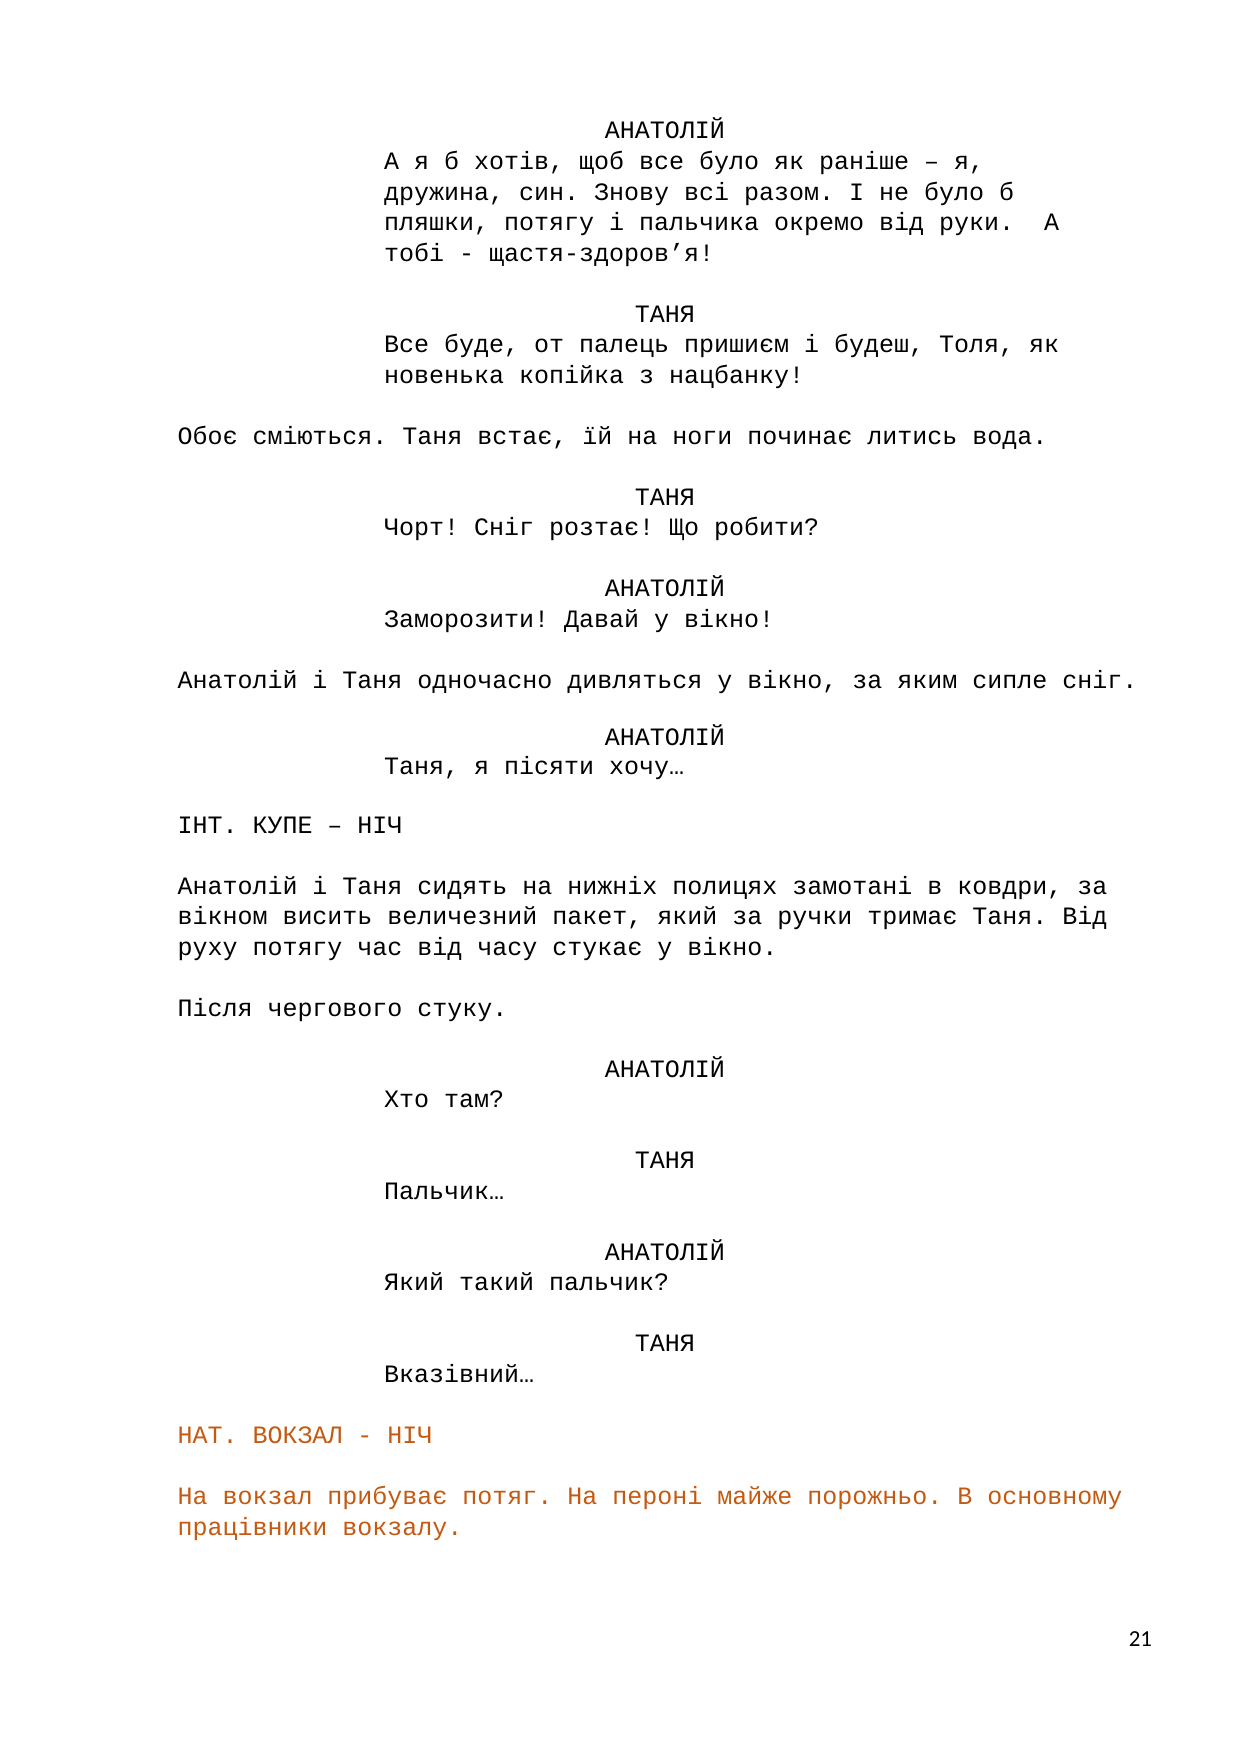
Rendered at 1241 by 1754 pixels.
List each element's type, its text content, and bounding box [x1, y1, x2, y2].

text Анатолій і Таня одночасно дивляться у вікно, за яким сипле сніг. [177, 668, 1152, 696]
text Анатолій і Таня сидять на нижніх полицях замотані в ковдри, за вікном висить величезний пакет, який за ручки тримає Таня. Від руху потягу час від часу стукає у вікно. [177, 873, 1152, 963]
text Який такий пальчик? [384, 1270, 1063, 1298]
text Обоє сміються. Таня встає, їй на ноги починає литись вода. [177, 423, 1152, 452]
text АНАТОЛІЙ [177, 118, 1152, 146]
text АНАТОЛІЙ [177, 725, 1152, 753]
text ТАНЯ [177, 301, 1152, 329]
text Таня, я пісяти хочу… [384, 753, 1063, 782]
text А я б хотів, щоб все було як раніше – я, дружина, син. Знову всі разом. І не було б пляшки, потягу і пальчика окремо від руки. А тобі - щастя-здоров’я! [384, 149, 1063, 268]
text АНАТОЛІЙ [177, 1056, 1152, 1085]
text ТАНЯ [177, 1148, 1152, 1176]
text ІНТ. КУПЕ – НІЧ [177, 812, 1152, 841]
text Все буде, от палець пришиєм і будеш, Толя, як новенька копійка з нацбанку! [384, 332, 1063, 391]
text Чорт! Сніг розтає! Що робити? [384, 515, 1063, 543]
text АНАТОЛІЙ [177, 576, 1152, 604]
text Заморозити! Давай у вікно! [384, 606, 1063, 635]
text Пальчик… [384, 1178, 1063, 1207]
text ТАНЯ [177, 1331, 1152, 1359]
text Хто там? [384, 1087, 1063, 1115]
text На вокзал прибуває потяг. На пероні майже порожньо. В основному працівники вокзалу. [177, 1484, 1152, 1542]
text АНАТОЛІЙ [177, 1239, 1152, 1268]
text НАТ. ВОКЗАЛ - НІЧ [177, 1423, 1152, 1451]
text Після чергового стуку. [177, 995, 1152, 1024]
text Вказівний… [384, 1362, 1063, 1390]
text ТАНЯ [177, 484, 1152, 513]
